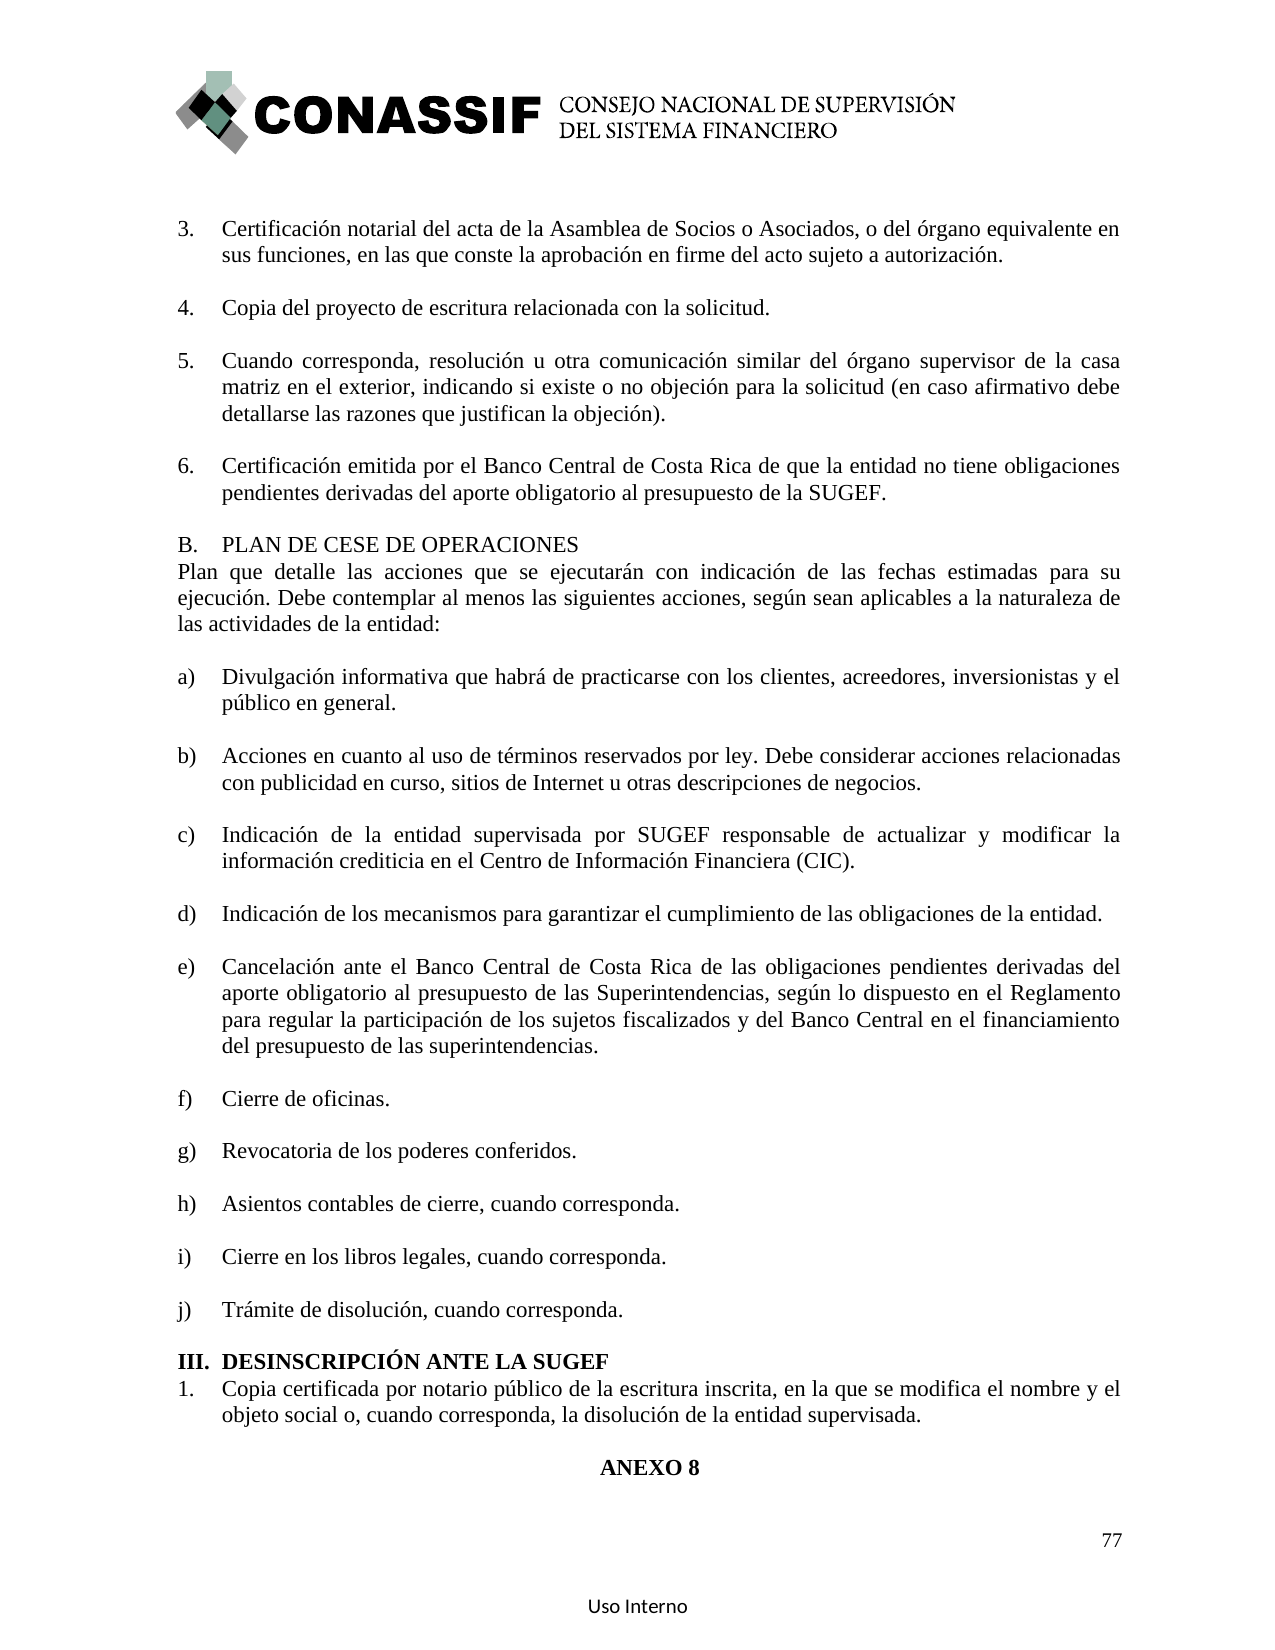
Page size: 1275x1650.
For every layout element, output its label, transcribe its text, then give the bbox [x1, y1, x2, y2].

text f) Cierre de oficinas. [177, 1085, 1122, 1111]
text e) Cancelación ante el Banco Central de Costa Rica de las obligaciones pendientes derivadas del aporte obligatorio al presupuesto de las Superintendencias, según lo dispuesto en el Reglamento para regular la participación de los sujetos fiscalizados y del Banco Central en el financiamiento del presupuesto de las superintendencias. [177, 953, 1122, 1058]
text h) Asientos contables de cierre, cuando corresponda. [177, 1190, 1122, 1217]
text c) Indicación de la entidad supervisada por SUGEF responsable de actualizar y modificar la información crediticia en el Centro de Información Financiera (CIC). [177, 821, 1122, 874]
text b) Acciones en cuanto al uso de términos reservados por ley. Debe considerar acciones relacionadas con publicidad en curso, sitios de Internet u otras descripciones de negocios. [177, 742, 1122, 795]
text d) Indicación de los mecanismos para garantizar el cumplimiento de las obligaciones de la entidad. [177, 900, 1122, 927]
text 1. Copia certificada por notario público de la escritura inscrita, en la que se modifica el nombre y el objeto social o, cuando corresponda, la disolución de la entidad supervisada. [177, 1375, 1122, 1427]
text 4. Copia del proyecto de escritura relacionada con la solicitud. [177, 294, 1122, 321]
text a) Divulgación informativa que habrá de practicarse con los clientes, acreedores, inversionistas y el público en general. [177, 663, 1122, 716]
text 5. Cuando corresponda, resolución u otra comunicación similar del órgano supervisor de la casa matriz en el exterior, indicando si existe o no objeción para la solicitud (en caso afirmativo debe detallarse las razones que justifican la objeción). [177, 347, 1122, 426]
text 3. Certificación notarial del acta de la Asamblea de Socios o Asociados, o del órgano equivalente en sus funciones, en las que conste la aprobación en firme del acto sujeto a autorización. [177, 215, 1122, 268]
text 6. Certificación emitida por el Banco Central de Costa Rica de que la entidad no tiene obligaciones pendientes derivadas del aporte obligatorio al presupuesto de la SUGEF. [177, 452, 1122, 505]
text Plan que detalle las acciones que se ejecutarán con indicación de las fechas estimadas para su ejecución. Debe contemplar al menos las siguientes acciones, según sean aplicables a la naturaleza de las actividades de la entidad: [177, 558, 1122, 637]
text III. DESINSCRIPCIÓN ANTE LA SUGEF [177, 1348, 1122, 1375]
text i) Cierre en los libros legales, cuando corresponda. [177, 1243, 1122, 1269]
text j) Trámite de disolución, cuando corresponda. [177, 1296, 1122, 1322]
text B. PLAN DE CESE DE OPERACIONES [177, 531, 1122, 558]
text g) Revocatoria de los poderes conferidos. [177, 1137, 1122, 1164]
text ANEXO 8 [177, 1454, 1122, 1480]
